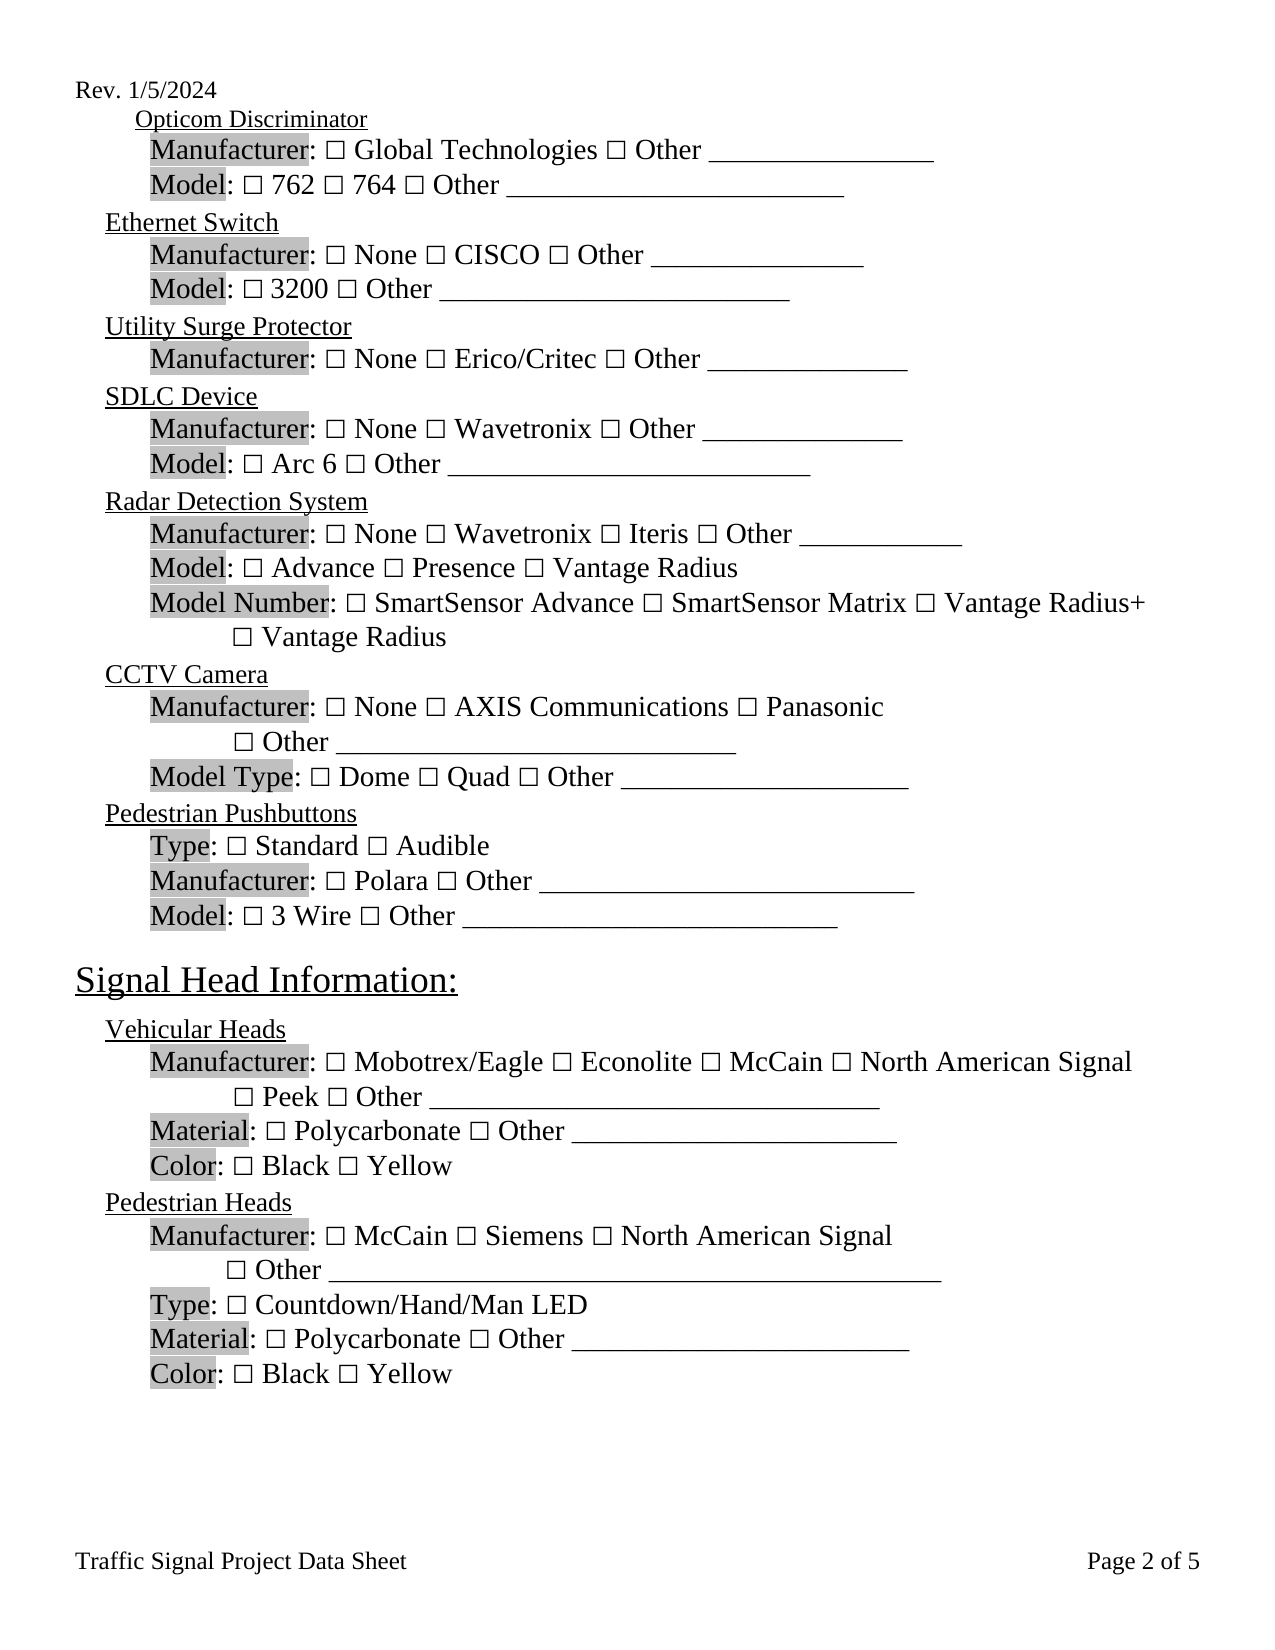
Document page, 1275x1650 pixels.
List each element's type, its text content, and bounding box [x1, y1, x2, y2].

text Manufacturer: Mobotrex/Eagle Econolite McCain North American Signal [150, 1044, 1200, 1079]
text Manufacturer: Global Technologies Other [75, 132, 1200, 167]
subtitle Radar Detection System [105, 485, 1200, 516]
text Manufacturer: None CISCO Other [75, 237, 1200, 272]
text Model Number: SmartSensor Advance SmartSensor Matrix Vantage Radius+ [75, 585, 1200, 619]
text Type: Countdown/Hand/Man LED [75, 1287, 1200, 1321]
subtitle Opticom Discriminator [135, 104, 1200, 132]
text Type: Standard Audible [75, 828, 1200, 863]
text Manufacturer: McCain Siemens North American Signal [75, 1218, 1200, 1252]
text Material: Polycarbonate Other [75, 1321, 1200, 1356]
text Other [150, 724, 1200, 759]
subtitle CCTV Camera [105, 658, 1200, 689]
text Material: Polycarbonate Other [150, 1113, 1200, 1148]
text Model: 762 764 Other [75, 167, 1200, 202]
text Model: Advance Presence Vantage Radius [75, 550, 1200, 585]
subtitle SDLC Device [105, 380, 1200, 411]
subtitle Vehicular Heads [105, 1013, 1200, 1044]
text Model: 3 Wire Other [75, 898, 1200, 932]
text Manufacturer: Polara Other [75, 863, 1200, 898]
text Manufacturer: None Wavetronix Other [75, 411, 1200, 446]
text Peek Other [150, 1079, 1200, 1113]
text Manufacturer: None Erico/Critec Other [75, 341, 1200, 376]
subtitle Ethernet Switch [105, 206, 1200, 237]
subtitle Pedestrian Heads [105, 1187, 1200, 1218]
subtitle Signal Head Information: [75, 957, 1200, 1000]
text Manufacturer: None Wavetronix Iteris Other [75, 516, 1200, 550]
text Color: Black Yellow [75, 1356, 1200, 1391]
text Model: 3200 Other [75, 272, 1200, 306]
subtitle Utility Surge Protector [105, 310, 1200, 341]
text Other [150, 1252, 1200, 1287]
text Color: Black Yellow [75, 1148, 1200, 1182]
text Manufacturer: None AXIS Communications Panasonic [75, 689, 1200, 724]
text Vantage Radius [225, 619, 1200, 654]
text Model: Arc 6 Other [75, 446, 1200, 481]
subtitle Pedestrian Pushbuttons [105, 797, 1200, 828]
text Model Type: Dome Quad Other [75, 759, 1200, 793]
